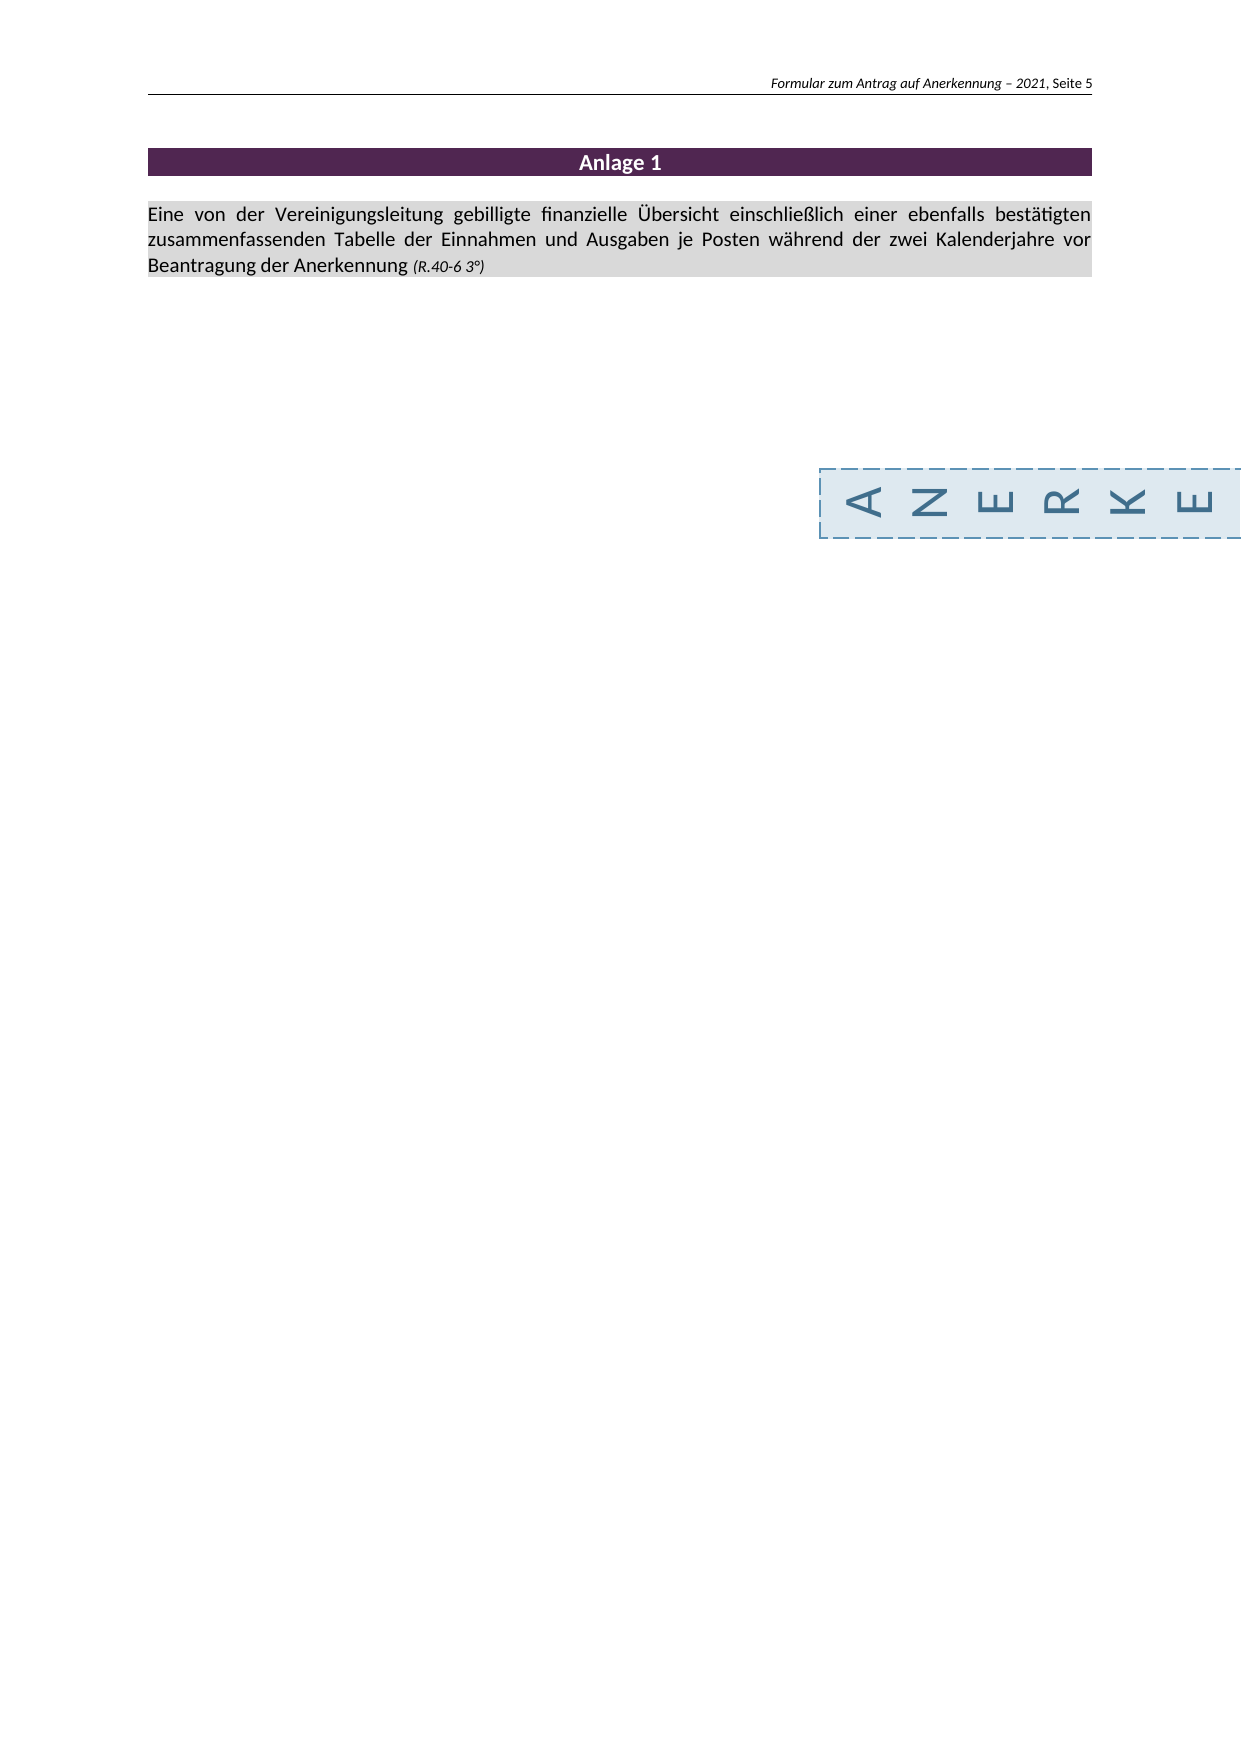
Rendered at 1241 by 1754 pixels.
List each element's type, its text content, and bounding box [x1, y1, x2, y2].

text Eine von der Vereinigungsleitung gebilligte finanzielle Übersicht einschließlich einer ebenfalls bestätigten zusammenfassenden Tabelle der Einnahmen und Ausgaben je Posten während der zwei Kalenderjahre vor Beantragung der Anerkennung (R.40-6 3°) [148, 201, 1092, 277]
text Anlage 1 [148, 148, 1092, 176]
